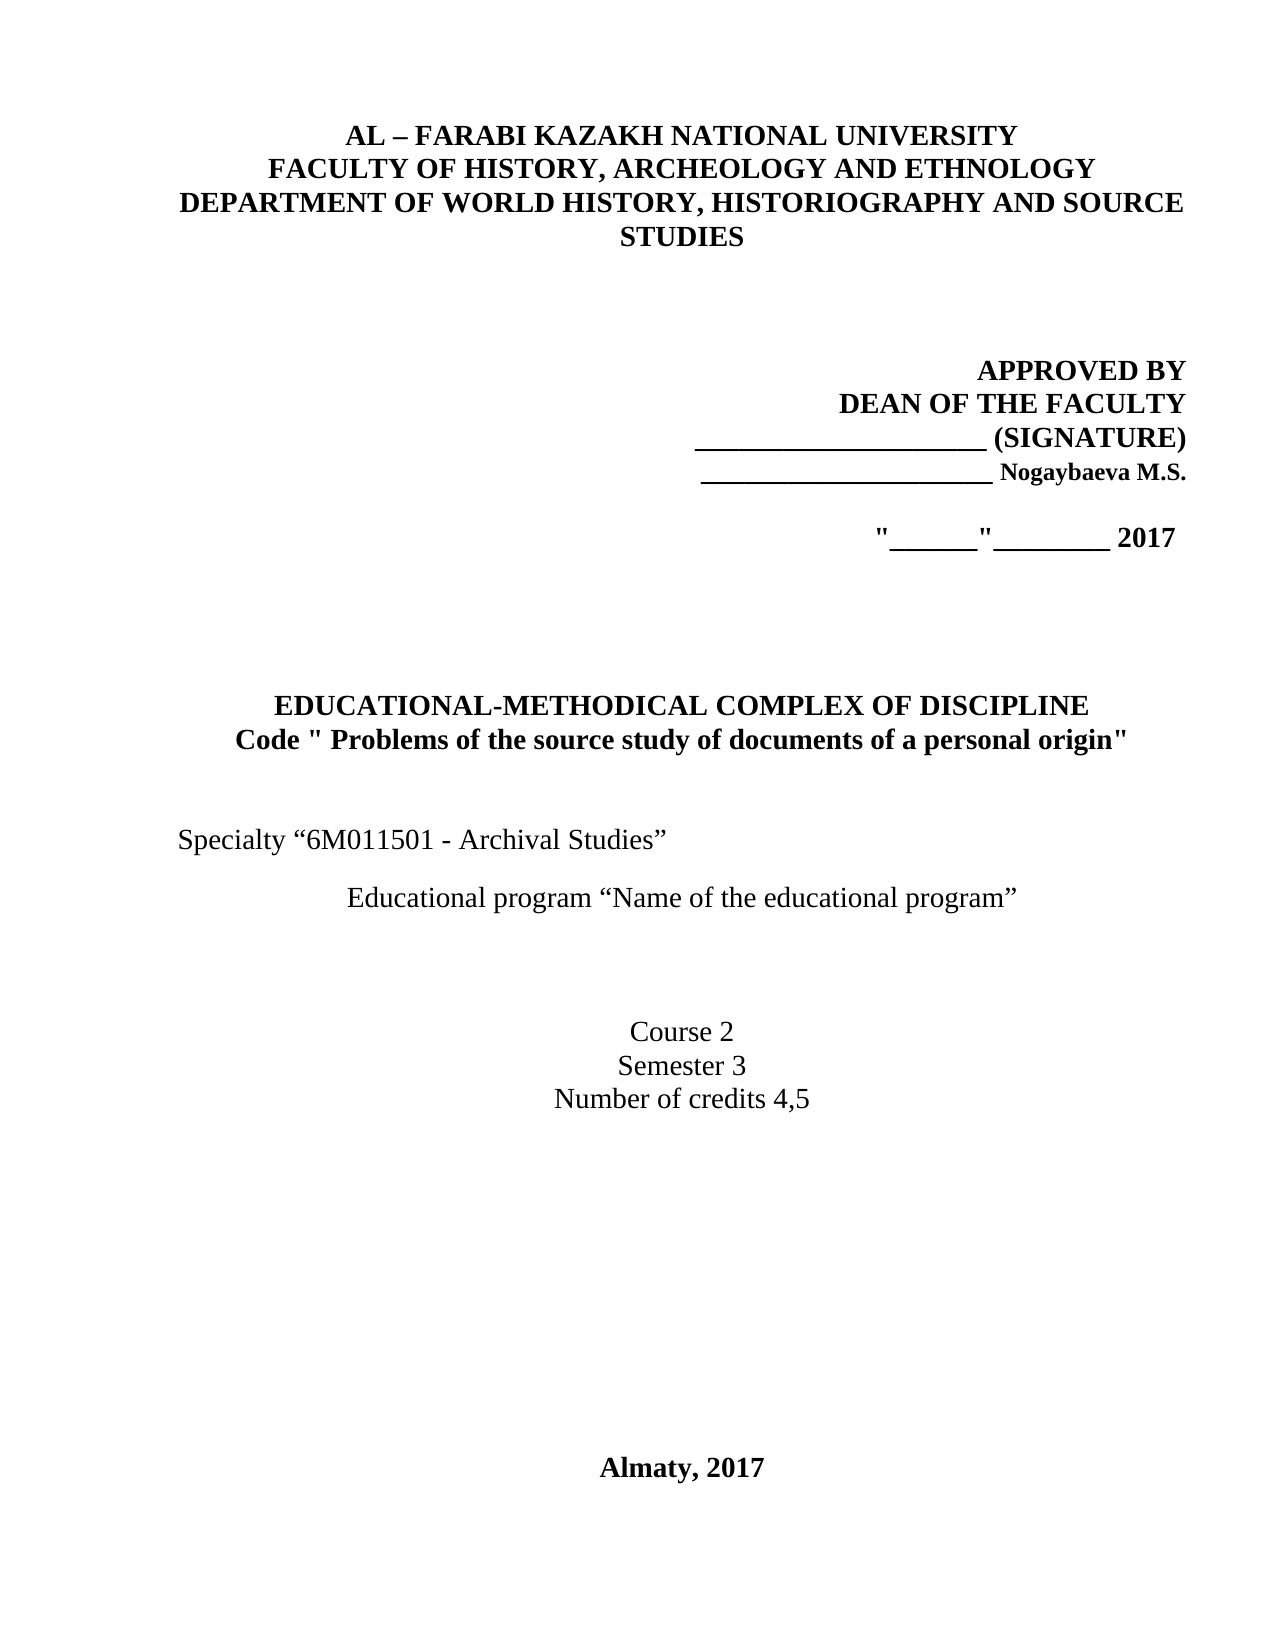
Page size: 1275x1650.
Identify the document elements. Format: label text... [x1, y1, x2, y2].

text Educational program “Name of the educational program” [177, 880, 1186, 914]
text "______"________ 2017 [177, 521, 1186, 554]
text Course 2 [177, 1014, 1186, 1048]
text ____________________ (signature) [177, 420, 1186, 453]
text Almaty, 2017 [177, 1450, 1186, 1484]
text AL – FARABI KAZAKH NATIONAL UNIVERSITY [177, 118, 1186, 152]
text Semester 3 [177, 1048, 1186, 1081]
text APPROVED by [177, 353, 1186, 386]
text FACULTY OF History, Archeology and Ethnology [177, 152, 1186, 185]
text ____________________ Nogaybaeva M.S. [177, 453, 1186, 487]
text Number of credits 4,5 [177, 1081, 1186, 1115]
text Dean of the Faculty [177, 386, 1186, 420]
text DEPARTMENT OF World History, Historiography and Source Studies [177, 185, 1186, 252]
text Code " Problems of the source study of documents of a personal origin" [177, 722, 1186, 755]
text Specialty “6М011501 - Archival Studies” [177, 822, 1186, 856]
text EDUCATIONAL-METHODICAL COMPLEX OF DISCIPLINE [177, 688, 1186, 722]
